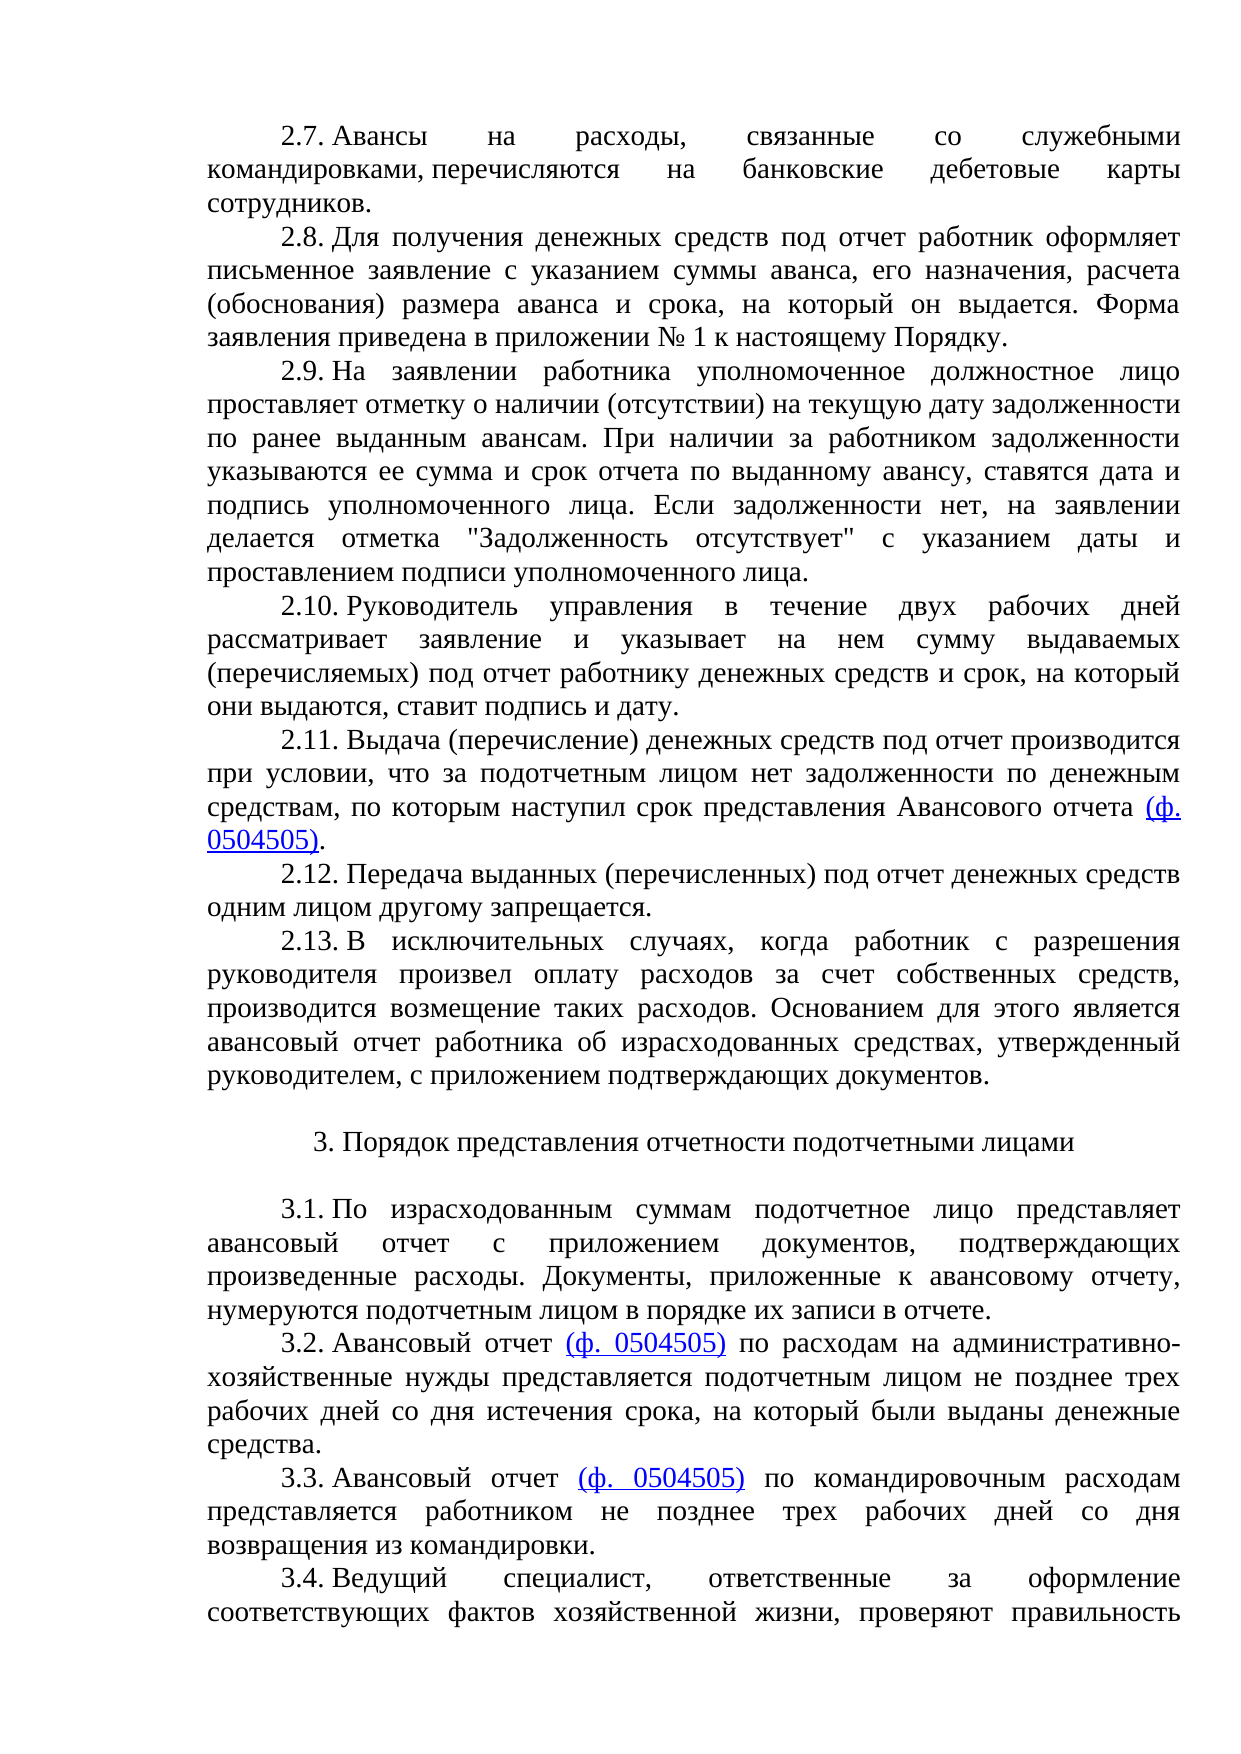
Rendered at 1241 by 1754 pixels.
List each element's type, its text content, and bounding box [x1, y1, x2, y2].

subtitle Авансовый отчет (ф. 0504505) по расходам на административно-хозяйственные нужды представляется подотчетным лицом не позднее трех рабочих дней со дня истечения срока, на который были выданы денежные средства. [207, 1326, 1181, 1460]
subtitle Авансы на расходы, связанные со служебными командировками, перечисляются на банковские дебетовые карты сотрудников. [207, 118, 1181, 219]
subtitle Руководитель управления в течение двух рабочих дней рассматривает заявление и указывает на нем сумму выдаваемых (перечисляемых) под отчет работнику денежных средств и срок, на который они выдаются, ставит подпись и дату. [207, 588, 1181, 722]
subtitle По израсходованным суммам подотчетное лицо представляет авансовый отчет с приложением документов, подтверждающих произведенные расходы. Документы, приложенные к авансовому отчету, нумеруются подотчетным лицом в порядке их записи в отчете. [207, 1191, 1181, 1326]
subtitle Авансовый отчет (ф. 0504505) по командировочным расходам представляется работником не позднее трех рабочих дней со дня возвращения из командировки. [207, 1460, 1181, 1560]
subtitle Для получения денежных средств под отчет работник оформляет письменное заявление с указанием суммы аванса, его назначения, расчета (обоснования) размера аванса и срока, на который он выдается. Форма заявления приведена в приложении № 1 к настоящему Порядку. [207, 219, 1181, 353]
subtitle Выдача (перечисление) денежных средств под отчет производится при условии, что за подотчетным лицом нет задолженности по денежным средствам, по которым наступил срок представления Авансового отчета (ф. 0504505). [207, 722, 1181, 856]
subtitle На заявлении работника уполномоченное должностное лицо проставляет отметку о наличии (отсутствии) на текущую дату задолженности по ранее выданным авансам. При наличии за работником задолженности указываются ее сумма и срок отчета по выданному авансу, ставятся дата и подпись уполномоченного лица. Если задолженности нет, на заявлении делается отметка "Задолженность отсутствует" с указанием даты и проставлением подписи уполномоченного лица. [207, 353, 1181, 588]
subtitle Порядок представления отчетности подотчетными лицами [207, 1124, 1181, 1158]
subtitle Передача выданных (перечисленных) под отчет денежных средств одним лицом другому запрещается. [207, 856, 1181, 923]
subtitle В исключительных случаях, когда работник с разрешения руководителя произвел оплату расходов за счет собственных средств, производится возмещение таких расходов. Основанием для этого является авансовый отчет работника об израсходованных средствах, утвержденный руководителем, с приложением подтверждающих документов. [207, 923, 1181, 1091]
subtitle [207, 1560, 1181, 1627]
